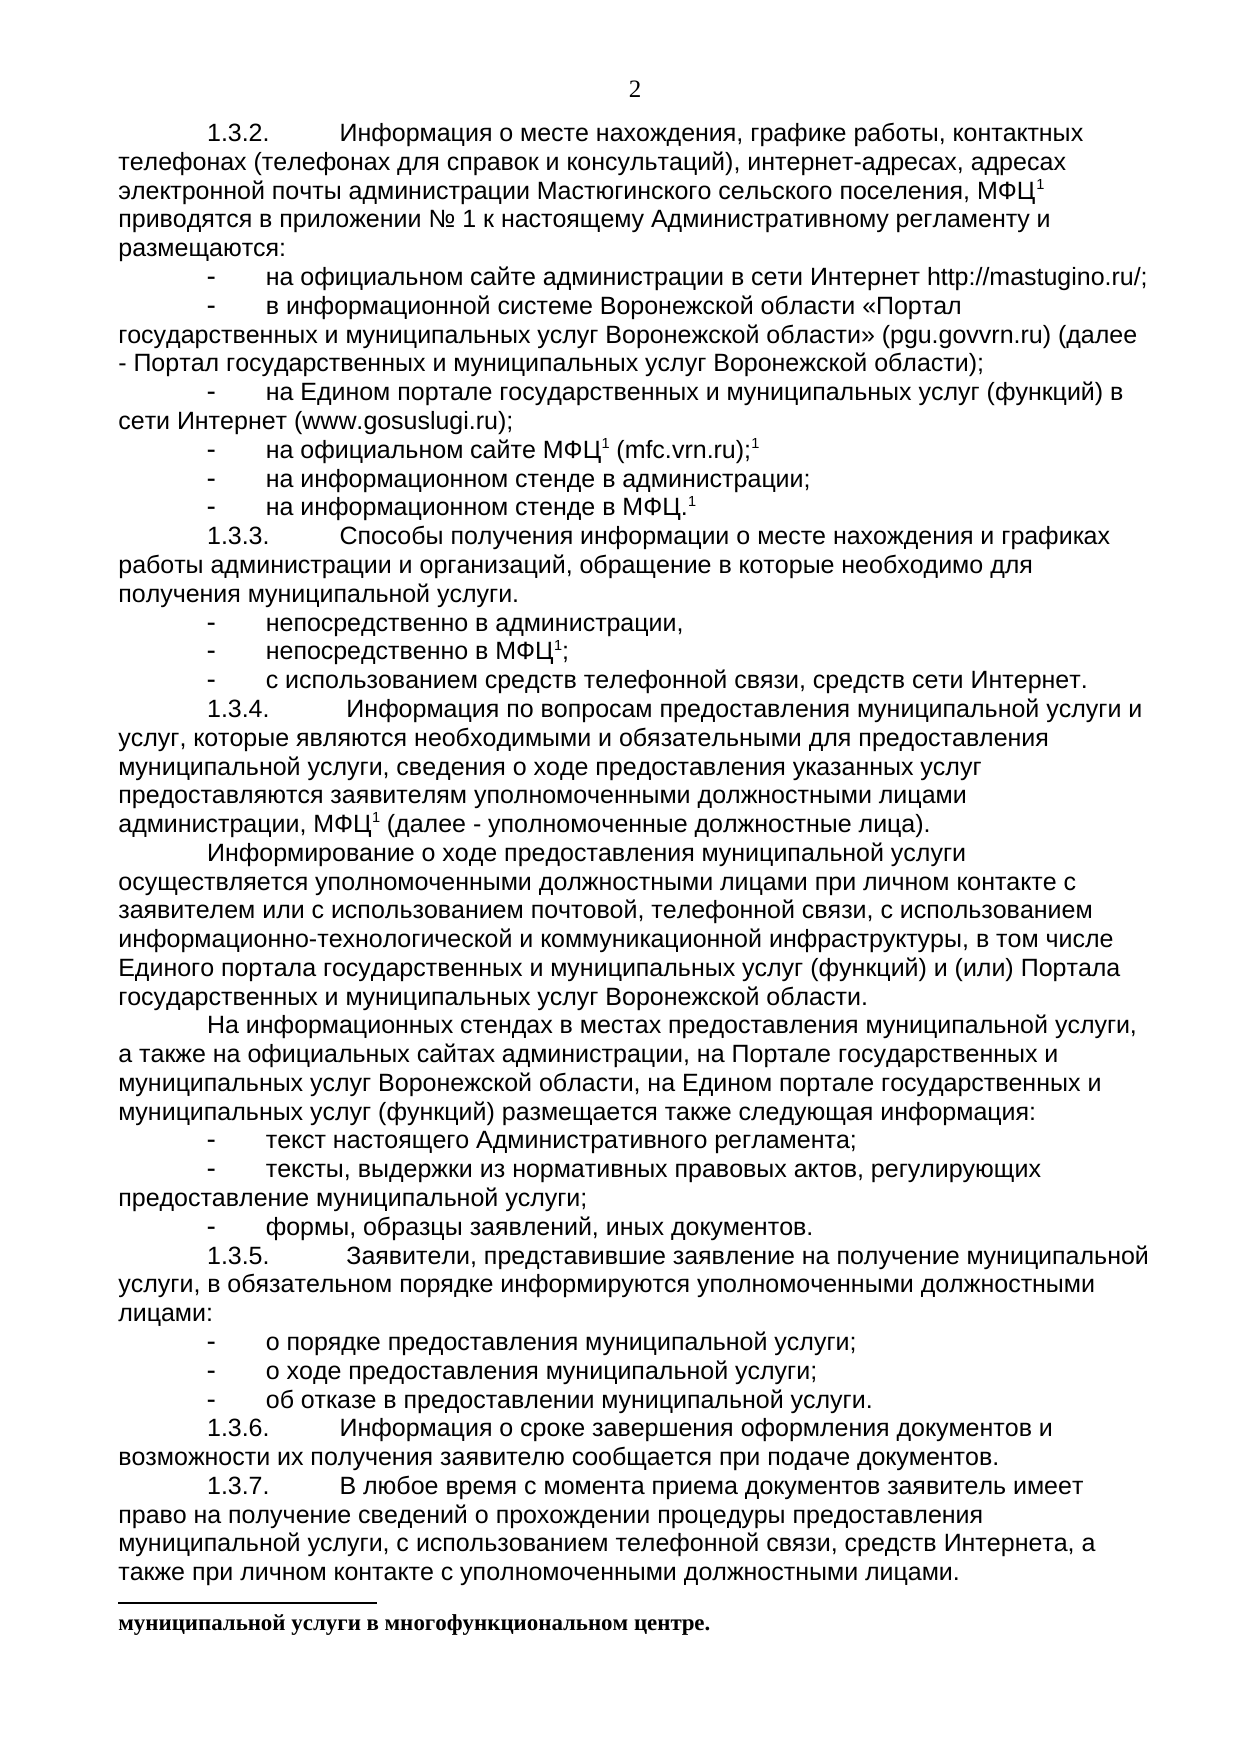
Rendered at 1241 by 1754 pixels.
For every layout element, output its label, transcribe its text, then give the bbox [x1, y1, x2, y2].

list Информация о сроке завершения оформления документов и возможности их получения заявителю сообщается при подаче документов. [118, 1413, 1152, 1471]
list в информационной системе Воронежской области «Портал государственных и муниципальных услуг Воронежской области» (pgu.govvrn.ru) (далее - Портал государственных и муниципальных услуг Воронежской области); [118, 291, 1152, 377]
list с использованием средств телефонной связи, средств сети Интернет. [118, 665, 1152, 694]
list об отказе в предоставлении муниципальной услуги. [118, 1384, 1152, 1413]
list о порядке предоставления муниципальной услуги; [118, 1327, 1152, 1356]
list Информация о месте нахождения, графике работы, контактных телефонах (телефонах для справок и консультаций), интернет-адресах, адресах электронной почты администрации Мастюгинского сельского поселения, МФЦ1 приводятся в приложении № 1 к настоящему Административному регламенту и размещаются: [118, 118, 1152, 262]
list текст настоящего Административного регламента; [118, 1125, 1152, 1154]
list на информационном стенде в МФЦ.1 [118, 492, 1152, 521]
list Заявители, представившие заявление на получение муниципальной услуги, в обязательном порядке информируются уполномоченными должностными лицами: [118, 1241, 1152, 1327]
list В любое время с момента приема документов заявитель имеет право на получение сведений о прохождении процедуры предоставления муниципальной услуги, с использованием телефонной связи, средств Интернета, а также при личном контакте с уполномоченными должностными лицами. [118, 1471, 1152, 1586]
list на официальном сайте МФЦ1 (mfc.vrn.ru);1 [118, 435, 1152, 463]
list тексты, выдержки из нормативных правовых актов, регулирующих предоставление муниципальной услуги; [118, 1154, 1152, 1212]
list на информационном стенде в администрации; [118, 463, 1152, 492]
text На информационных стендах в местах предоставления муниципальной услуги, а также на официальных сайтах администрации, на Портале государственных и муниципальных услуг Воронежской области, на Едином портале государственных и муниципальных услуг (функций) размещается также следующая информация: [118, 1010, 1152, 1125]
list непосредственно в МФЦ1; [118, 636, 1152, 665]
list на официальном сайте администрации в сети Интернет http://mastugino.ru/; [118, 262, 1152, 291]
text Информирование о ходе предоставления муниципальной услуги осуществляется уполномоченными должностными лицами при личном контакте с заявителем или с использованием почтовой, телефонной связи, с использованием информационно-технологической и коммуникационной инфраструктуры, в том числе Единого портала государственных и муниципальных услуг (функций) и (или) Портала государственных и муниципальных услуг Воронежской области. [118, 838, 1152, 1010]
list Способы получения информации о месте нахождения и графиках работы администрации и организаций, обращение в которые необходимо для получения муниципальной услуги. [118, 521, 1152, 607]
list Информация по вопросам предоставления муниципальной услуги и услуг, которые являются необходимыми и обязательными для предоставления муниципальной услуги, сведения о ходе предоставления указанных услуг предоставляются заявителям уполномоченными должностными лицами администрации, МФЦ1 (далее - уполномоченные должностные лица). [118, 694, 1152, 838]
list непосредственно в администрации, [118, 607, 1152, 636]
list о ходе предоставления муниципальной услуги; [118, 1356, 1152, 1384]
list на Едином портале государственных и муниципальных услуг (функций) в сети Интернет (www.gosuslugi.ru); [118, 377, 1152, 435]
list формы, образцы заявлений, иных документов. [118, 1212, 1152, 1241]
